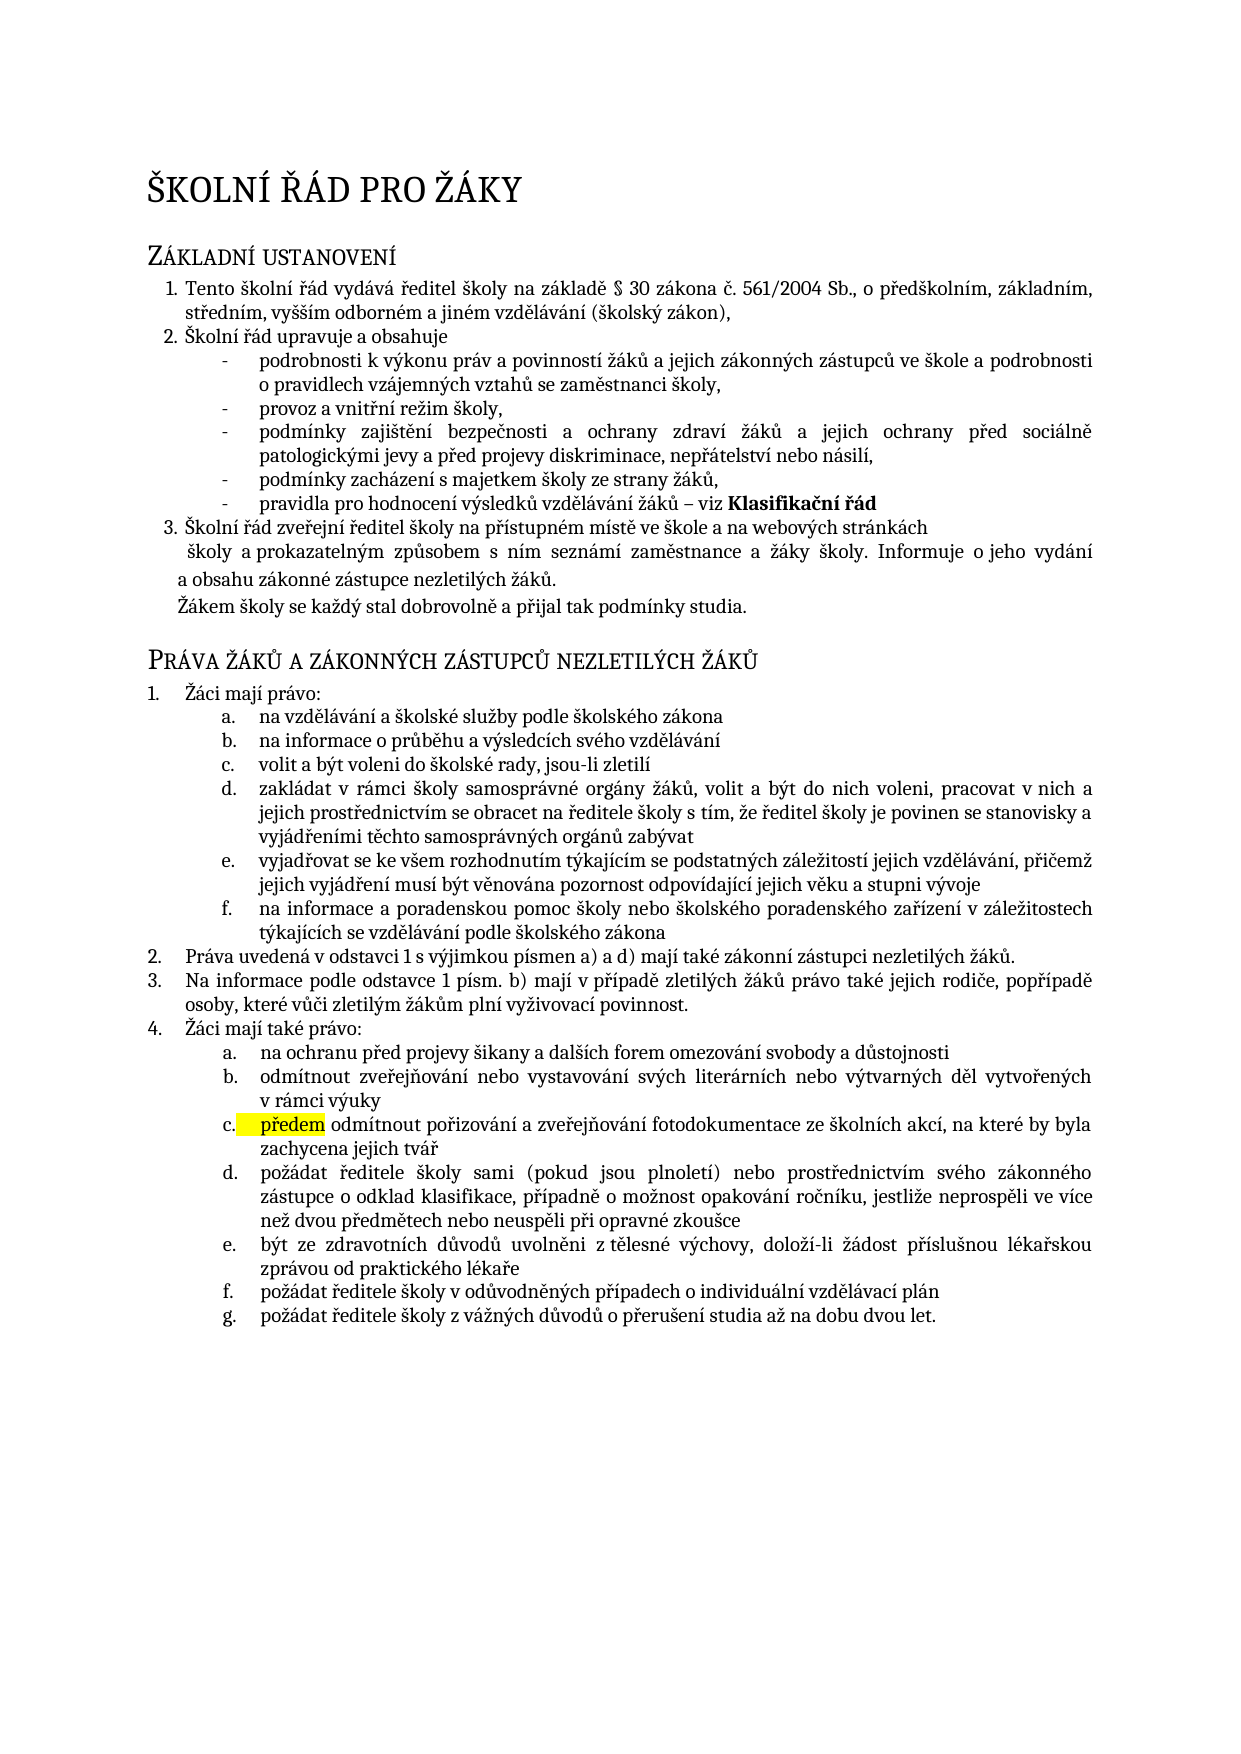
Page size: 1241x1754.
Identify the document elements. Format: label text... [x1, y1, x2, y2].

list pravidla pro hodnocení výsledků vzdělávání žáků – viz Klasifikační řád [221, 492, 1093, 516]
list na vzdělávání a školské služby podle školského zákona [221, 705, 1093, 729]
list požádat ředitele školy sami (pokud jsou plnoletí) nebo prostřednictvím svého zákonného zástupce o odklad klasifikace, případně o možnost opakování ročníku, jestliže neprospěli ve více než dvou předmětech nebo neuspěli při opravné zkoušce [223, 1160, 1093, 1232]
list Tento školní řád vydává ředitel školy na základě § 30 zákona č. 561/2004 Sb., o předškolním, základním, středním, vyšším odborném a jiném vzdělávání (školský zákon), [178, 276, 1093, 324]
list předem odmítnout pořizování a zveřejňování fotodokumentace ze školních akcí, na které by byla zachycena jejich tvář [223, 1112, 1093, 1160]
list Žáci mají právo: [148, 681, 1093, 705]
list požádat ředitele školy v odůvodněných případech o individuální vzdělávací plán [223, 1280, 1093, 1304]
list Žáci mají také právo: [148, 1017, 1093, 1041]
list na informace o průběhu a výsledcích svého vzdělávání [221, 729, 1093, 753]
list Školní řád upravuje a obsahuje [178, 324, 1093, 348]
list zakládat v rámci školy samosprávné orgány žáků, volit a být do nich voleni, pracovat v nich a jejich prostřednictvím se obracet na ředitele školy s tím, že ředitel školy je povinen se stanovisky a vyjádřeními těchto samosprávných orgánů zabývat [221, 777, 1093, 849]
list být ze zdravotních důvodů uvolněni z tělesné výchovy, doloží-li žádost příslušnou lékařskou zprávou od praktického lékaře [223, 1232, 1093, 1280]
list na informace a poradenskou pomoc školy nebo školského poradenského zařízení v záležitostech týkajících se vzdělávání podle školského zákona [221, 897, 1093, 945]
list volit a být voleni do školské rady, jsou-li zletilí [221, 753, 1093, 777]
list na ochranu před projevy šikany a dalších forem omezování svobody a důstojnosti [223, 1041, 1093, 1064]
subtitle Základní ustanovení [148, 239, 1093, 272]
list vyjadřovat se ke všem rozhodnutím týkajícím se podstatných záležitostí jejich vzdělávání, přičemž jejich vyjádření musí být věnována pozornost odpovídající jejich věku a stupni vývoje [221, 849, 1093, 897]
subtitle ŠKOLNÍ ŘÁD PRO ŽÁKY [148, 168, 1093, 211]
list podrobnosti k výkonu práv a povinností žáků a jejich zákonných zástupců ve škole a podrobnosti o pravidlech vzájemných vztahů se zaměstnanci školy, [221, 348, 1093, 396]
list Na informace podle odstavce 1 písm. b) mají v případě zletilých žáků právo také jejich rodiče, popřípadě osoby, které vůči zletilým žákům plní vyživovací povinnost. [148, 969, 1093, 1017]
list požádat ředitele školy z vážných důvodů o přerušení studia až na dobu dvou let. [223, 1304, 1093, 1328]
list podmínky zacházení s majetkem školy ze strany žáků, [221, 468, 1093, 492]
list provoz a vnitřní režim školy, [221, 396, 1093, 420]
list Školní řád zveřejní ředitel školy na přístupném místě ve škole a na webových stránkách [178, 516, 1093, 540]
list podmínky zajištění bezpečnosti a ochrany zdraví žáků a jejich ochrany před sociálně patologickými jevy a před projevy diskriminace, nepřátelství nebo násilí, [221, 420, 1093, 468]
text školy a prokazatelným způsobem s ním seznámí zaměstnance a žáky školy. Informuje o jeho vydání a obsahu zákonné zástupce nezletilých žáků. [178, 540, 1093, 591]
list Práva uvedená v odstavci 1 s výjimkou písmen a) a d) mají také zákonní zástupci nezletilých žáků. [148, 945, 1093, 969]
subtitle Práva žáků a zákonných zástupců nezletilých žáků [148, 643, 1093, 677]
list odmítnout zveřejňování nebo vystavování svých literárních nebo výtvarných děl vytvořených v rámci výuky [223, 1064, 1093, 1112]
text Žákem školy se každý stal dobrovolně a přijal tak podmínky studia. [178, 595, 1093, 619]
